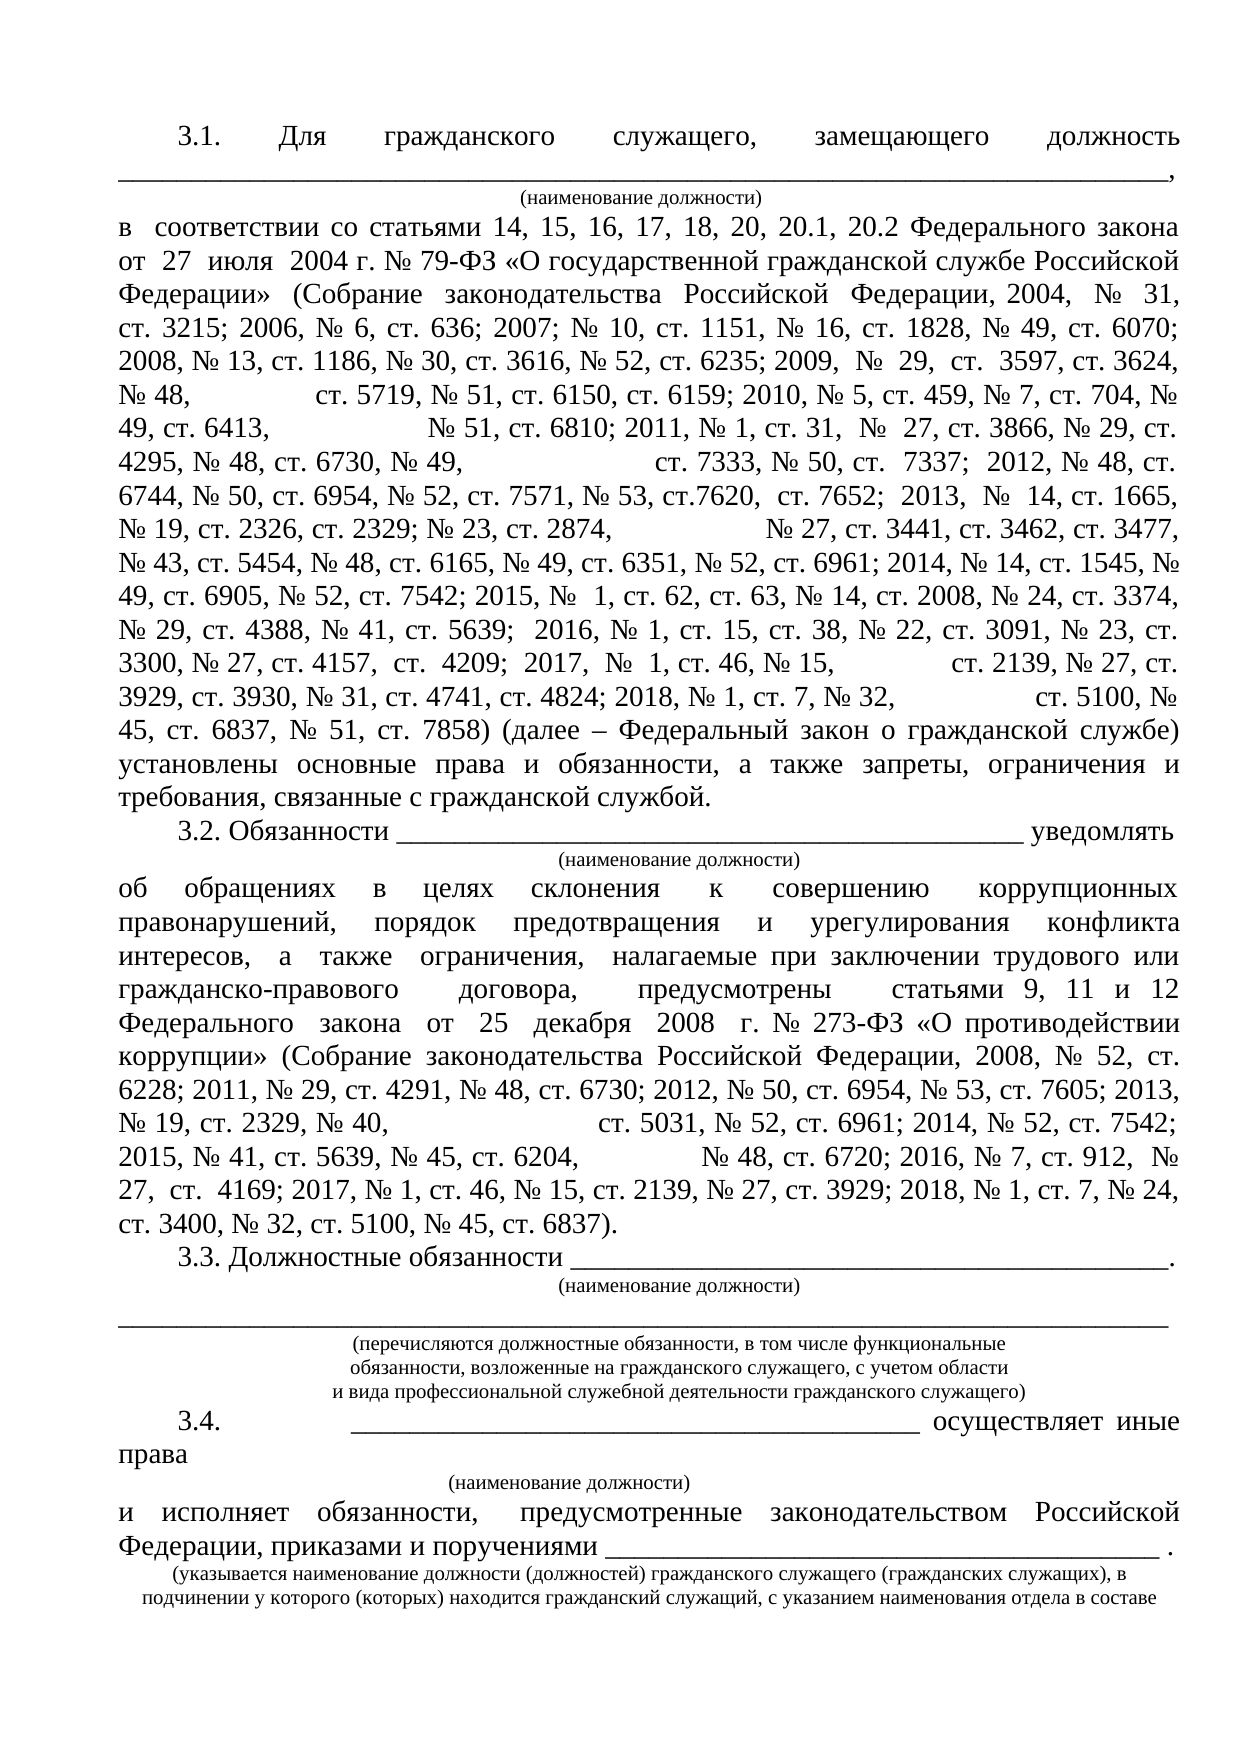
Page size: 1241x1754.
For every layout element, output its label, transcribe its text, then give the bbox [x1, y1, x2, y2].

text и исполняет обязанности, предусмотренные законодательством Российской Федерации, приказами и поручениями ______________________________________ . [118, 1494, 1181, 1561]
text (наименование должности) [118, 1470, 1181, 1494]
text ________________________________________________________________________ [118, 1297, 1181, 1331]
text (наименование должности) [118, 847, 1181, 871]
text и вида профессиональной служебной деятельности гражданского служащего) [118, 1379, 1181, 1403]
text (наименование должности) [118, 1273, 1181, 1297]
text (наименование должности) [118, 185, 1181, 209]
text 3.3. Должностные обязанности _________________________________________. [118, 1239, 1181, 1273]
text об обращениях в целях склонения к совершению коррупционных правонарушений, порядок предотвращения и урегулирования конфликта интересов, а также ограничения, налагаемые при заключении трудового или гражданско-правового договора, предусмотрены статьями 9, 11 и 12 Федерального закона от 25 декабря 2008 г. № 273-ФЗ «О противодействии коррупции» (Собрание законодательства Российской Федерации, 2008, № 52, ст. 6228; 2011, № 29, ст. 4291, № 48, ст. 6730; 2012, № 50, ст. 6954, № 53, ст. 7605; 2013, № 19, ст. 2329, № 40, ст. 5031, № 52, ст. 6961; 2014, № 52, ст. 7542; 2015, № 41, ст. 5639, № 45, ст. 6204, № 48, ст. 6720; 2016, № 7, ст. 912, № 27, ст. 4169; 2017, № 1, ст. 46, № 15, ст. 2139, № 27, ст. 3929; 2018, № 1, ст. 7, № 24, ст. 3400, № 32, ст. 5100, № 45, ст. 6837). [118, 871, 1181, 1239]
text 3.4. _______________________________________ осуществляет иные права [118, 1403, 1181, 1470]
text 3.1. Для гражданского служащего, замещающего должность ________________________________________________________________________, [118, 118, 1181, 185]
text обязанности, возложенные на гражданского служащего, с учетом области [118, 1355, 1181, 1379]
text в соответствии со статьями 14, 15, 16, 17, 18, 20, 20.1, 20.2 Федерального закона от 27 июля 2004 г. № 79-ФЗ «О государственной гражданской службе Российской Федерации» (Собрание законодательства Российской Федерации, 2004, № 31, ст. 3215; 2006, № 6, ст. 636; 2007; № 10, ст. 1151, № 16, ст. 1828, № 49, ст. 6070; 2008, № 13, ст. 1186, № 30, ст. 3616, № 52, ст. 6235; 2009, № 29, ст. 3597, ст. 3624, № 48, ст. 5719, № 51, ст. 6150, ст. 6159; 2010, № 5, ст. 459, № 7, ст. 704, № 49, ст. 6413, № 51, ст. 6810; 2011, № 1, ст. 31, № 27, ст. 3866, № 29, ст. 4295, № 48, ст. 6730, № 49, ст. 7333, № 50, ст. 7337; 2012, № 48, ст. 6744, № 50, ст. 6954, № 52, ст. 7571, № 53, ст.7620, ст. 7652; 2013, № 14, ст. 1665, № 19, ст. 2326, ст. 2329; № 23, ст. 2874, № 27, ст. 3441, ст. 3462, ст. 3477, № 43, ст. 5454, № 48, ст. 6165, № 49, ст. 6351, № 52, ст. 6961; 2014, № 14, ст. 1545, № 49, ст. 6905, № 52, ст. 7542; 2015, № 1, ст. 62, ст. 63, № 14, ст. 2008, № 24, ст. 3374, № 29, ст. 4388, № 41, ст. 5639; 2016, № 1, ст. 15, ст. 38, № 22, ст. 3091, № 23, ст. 3300, № 27, ст. 4157, ст. 4209; 2017, № 1, ст. 46, № 15, ст. 2139, № 27, ст. 3929, ст. 3930, № 31, ст. 4741, ст. 4824; 2018, № 1, ст. 7, № 32, ст. 5100, № 45, ст. 6837, № 51, ст. 7858) (далее – Федеральный закон о гражданской службе) установлены основные права и обязанности, а также запреты, ограничения и требования, связанные с гражданской службой. [118, 209, 1181, 813]
text (перечисляются должностные обязанности, в том числе функциональные [118, 1331, 1181, 1355]
text 3.2. Обязанности ___________________________________________ уведомлять [118, 813, 1181, 847]
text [118, 1561, 1181, 1609]
